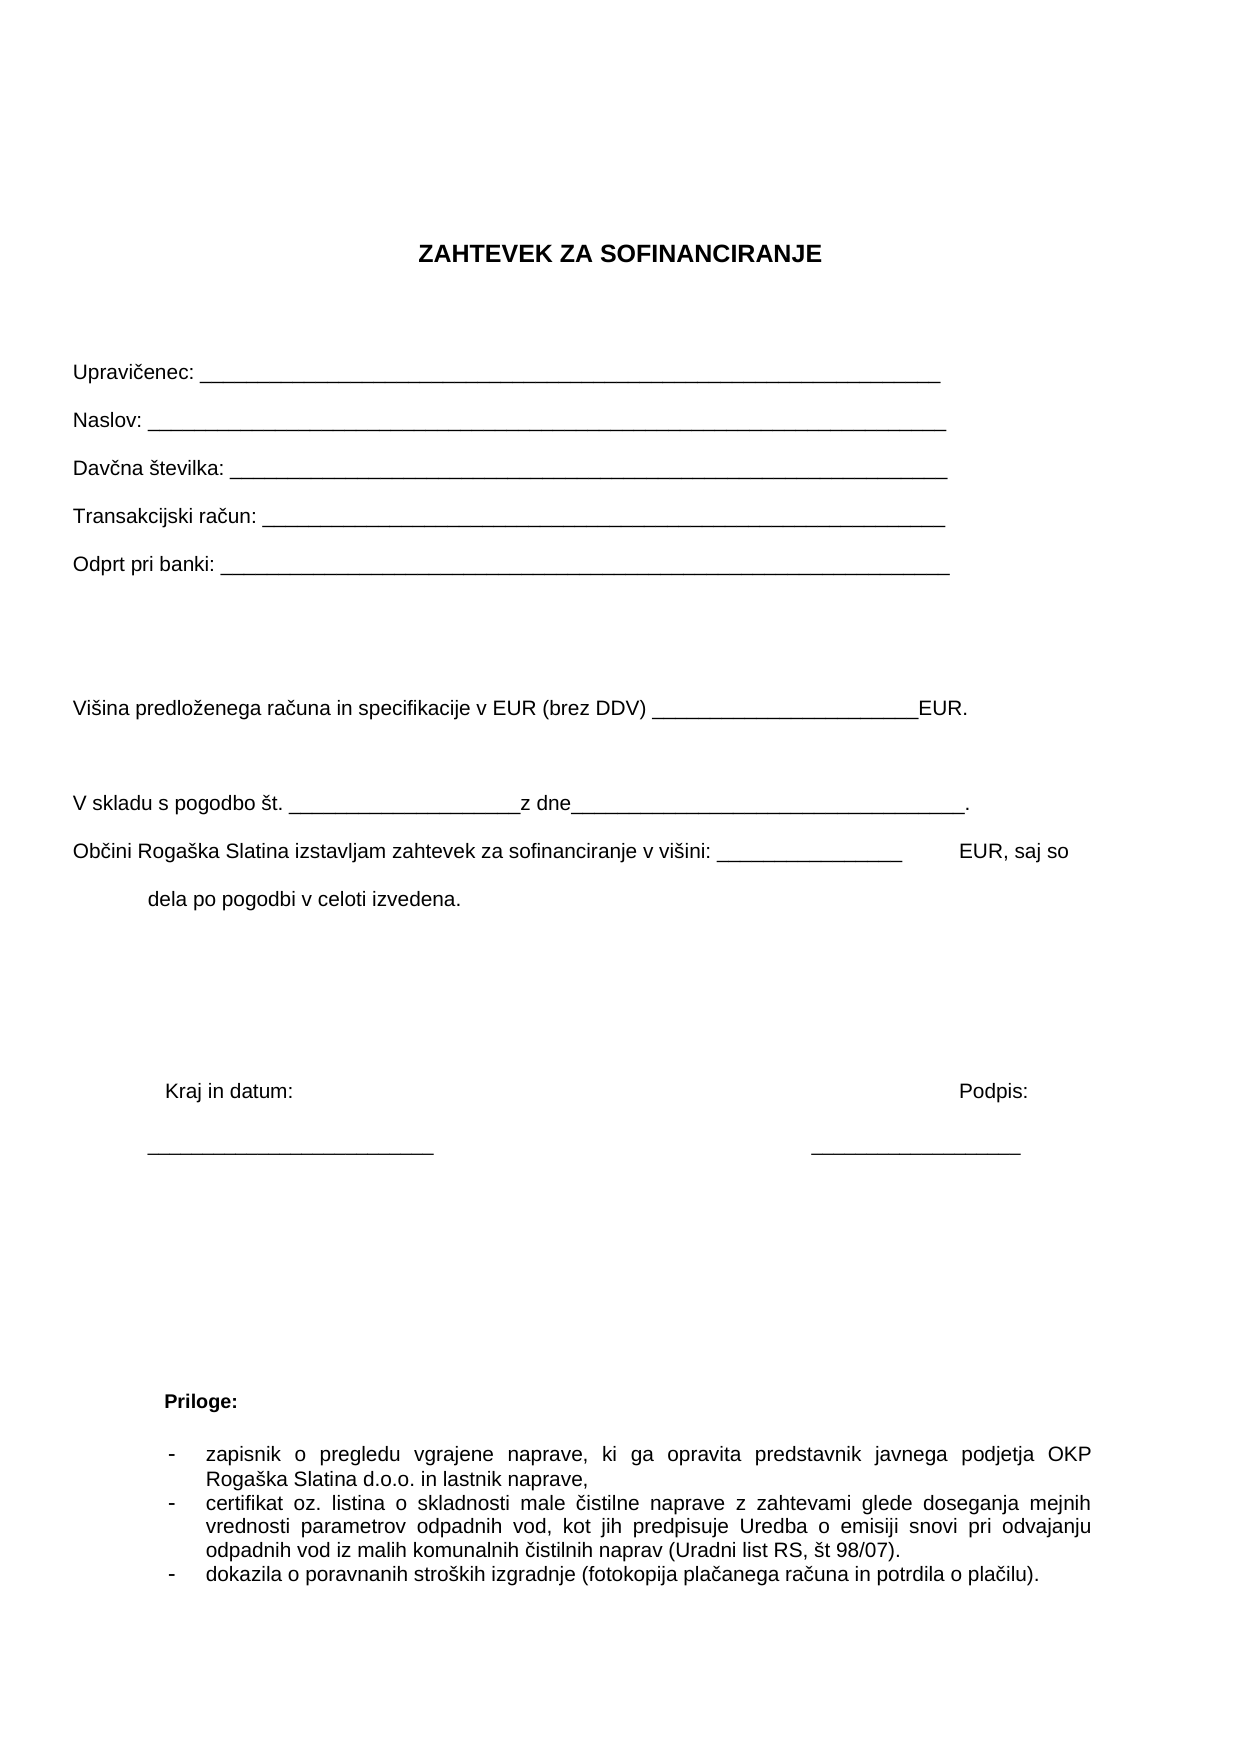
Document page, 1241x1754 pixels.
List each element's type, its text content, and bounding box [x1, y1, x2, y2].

text Kraj in datum: Podpis: [73, 1079, 1093, 1103]
list dokazila o poravnanih stroških izgradnje (fotokopija plačanega računa in potrdila o plačilu). [168, 1562, 1093, 1586]
text Višina predloženega računa in specifikacije v EUR (brez DDV) _______________________EUR. [73, 695, 1093, 719]
text Občini Rogaška Slatina izstavljam zahtevek za sofinanciranje v višini: ________________ EUR, saj so dela po pogodbi v celoti izvedena. [73, 839, 1093, 911]
text Transakcijski račun: ___________________________________________________________ [73, 504, 1093, 528]
text Davčna številka: ______________________________________________________________ [73, 456, 1093, 480]
text ZAHTEVEK ZA SOFINANCIRANJE [148, 239, 1093, 268]
list zapisnik o pregledu vgrajene naprave, ki ga opravita predstavnik javnega podjetja OKP Rogaška Slatina d.o.o. in lastnik naprave, [168, 1442, 1093, 1490]
text Priloge: [148, 1389, 1093, 1412]
text Naslov: _____________________________________________________________________ [73, 408, 1093, 432]
text V skladu s pogodbo št. ____________________z dne__________________________________. [73, 791, 1093, 815]
list certifikat oz. listina o skladnosti male čistilne naprave z zahtevami glede doseganja mejnih vrednosti parametrov odpadnih vod, kot jih predpisuje Uredba o emisiji snovi pri odvajanju odpadnih vod iz malih komunalnih čistilnih naprav (Uradni list RS, št 98/07). [168, 1490, 1093, 1562]
text Odprt pri banki: _______________________________________________________________ [73, 552, 1093, 576]
text __________________________ ___________________ [148, 1133, 1093, 1156]
text Upravičenec: ________________________________________________________________ [73, 360, 1093, 384]
